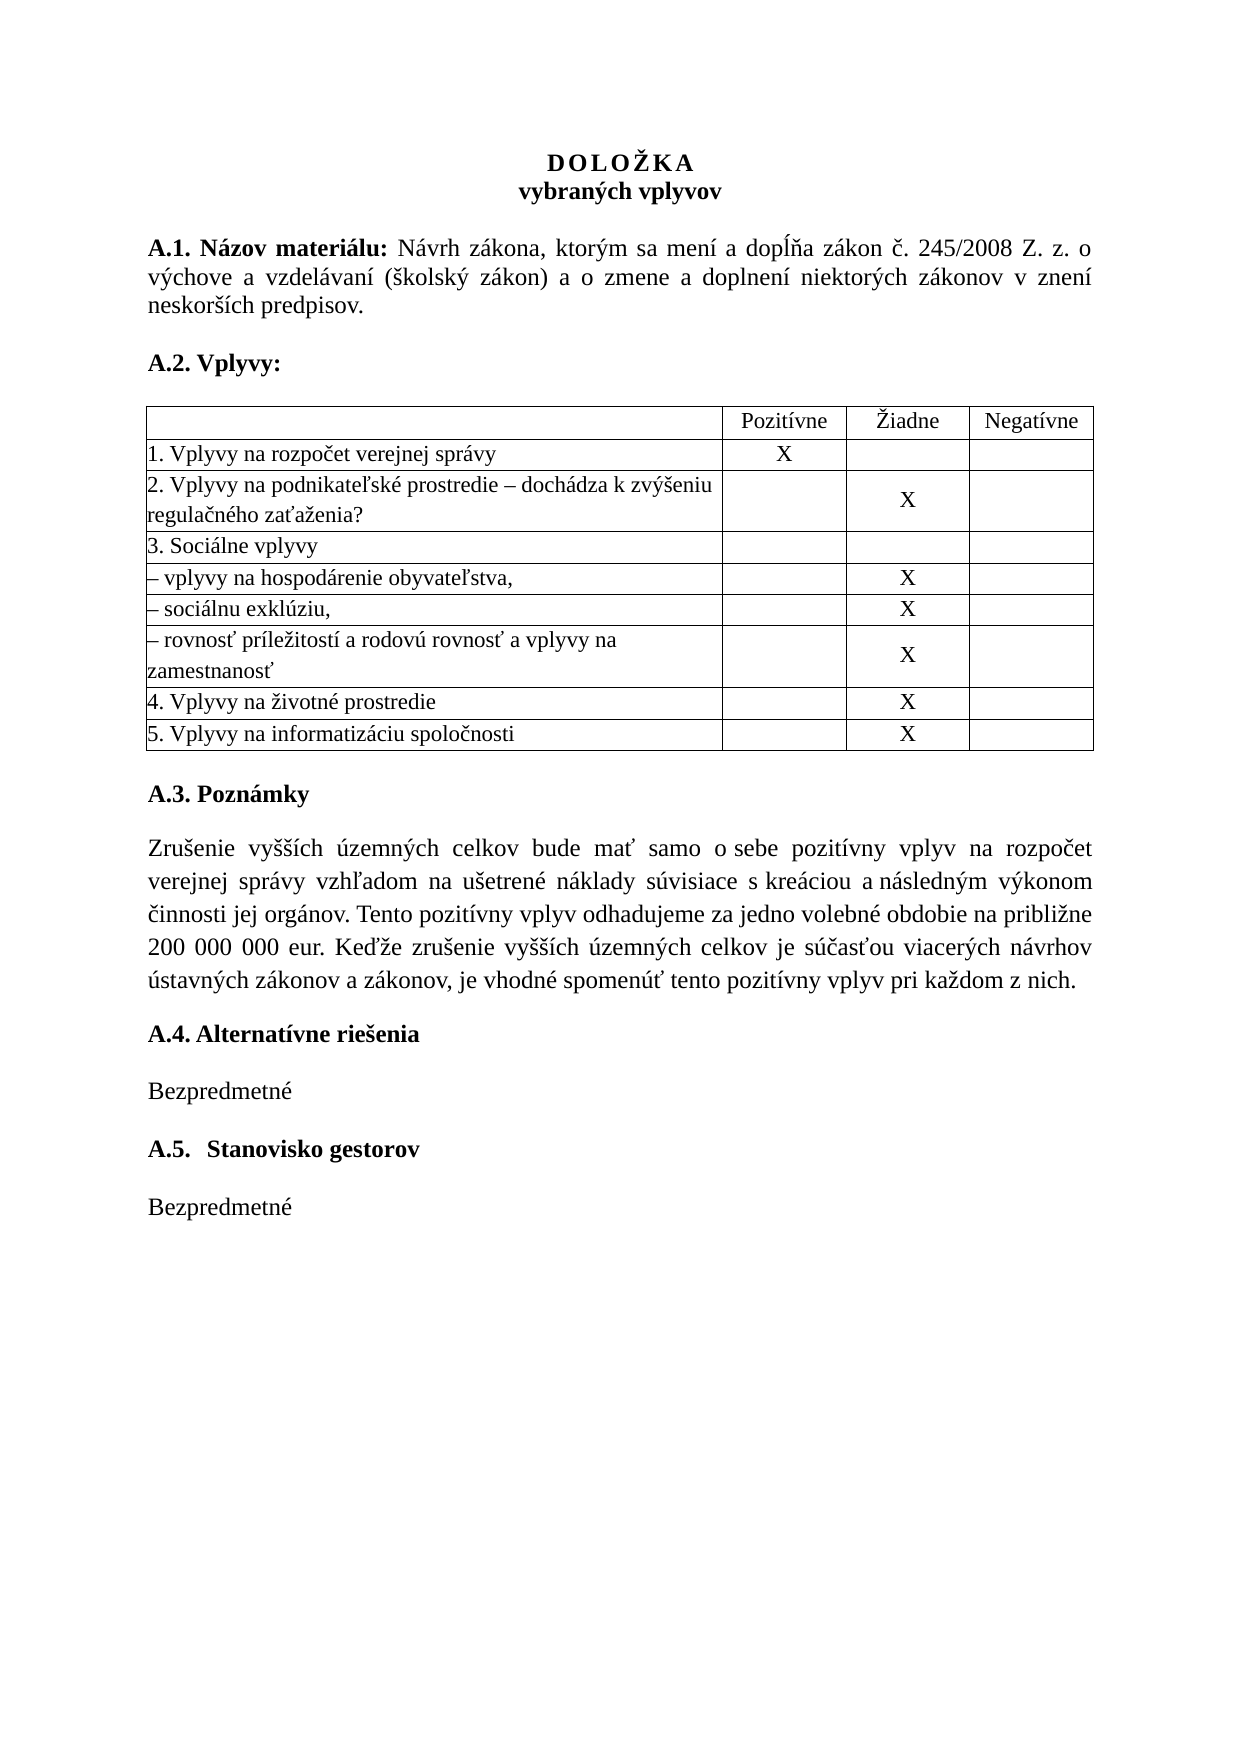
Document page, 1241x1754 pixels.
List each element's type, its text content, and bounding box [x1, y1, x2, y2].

table_cell [970, 688, 1093, 718]
table_cell X [847, 471, 969, 531]
table_cell 1. Vplyvy na rozpočet verejnej správy [147, 440, 722, 470]
table_cell [723, 532, 846, 562]
table_cell [847, 440, 969, 470]
table_cell 4. Vplyvy na životné prostredie [147, 688, 722, 718]
table_cell – sociálnu exklúziu, [147, 595, 722, 625]
table_header Pozitívne [723, 407, 846, 438]
table_header [147, 407, 722, 438]
table_cell [970, 720, 1093, 750]
table_cell [723, 564, 846, 594]
table_cell [970, 471, 1093, 531]
table_cell [970, 564, 1093, 594]
table_cell [723, 626, 846, 687]
text A.1. Názov materiálu: Návrh zákona, ktorým sa mení a dopĺňa zákon č. 245/2008 Z. z. o výchove a vzdelávaní (školský zákon) a o zmene a doplnení niektorých zákonov v znení neskorších predpisov. [148, 233, 1093, 319]
table_cell 5. Vplyvy na informatizáciu spoločnosti [147, 720, 722, 750]
table_cell [723, 720, 846, 750]
table_cell [847, 532, 969, 562]
text Doložka [148, 148, 1093, 176]
text A.5. Stanovisko gestorov [148, 1134, 1093, 1162]
table_cell X [847, 626, 969, 687]
table_cell X [723, 440, 846, 470]
table_cell X [847, 720, 969, 750]
table_cell 3. Sociálne vplyvy [147, 532, 722, 562]
table_cell 2. Vplyvy na podnikateľské prostredie – dochádza k zvýšeniu regulačného zaťaženia? [147, 471, 722, 531]
table_cell [723, 688, 846, 718]
table_cell [970, 532, 1093, 562]
table_cell [970, 595, 1093, 625]
text Bezpredmetné [148, 1076, 1093, 1104]
table_cell [723, 595, 846, 625]
table_header Negatívne [970, 407, 1093, 438]
table_cell X [847, 595, 969, 625]
text A.4. Alternatívne riešenia [148, 1019, 1093, 1048]
text A.3. Poznámky [148, 779, 1093, 808]
table_cell – vplyvy na hospodárenie obyvateľstva, [147, 564, 722, 594]
text Bezpredmetné [148, 1192, 1093, 1220]
table_header Žiadne [847, 407, 969, 438]
table_cell X [847, 564, 969, 594]
table_cell [723, 471, 846, 531]
table_cell X [847, 688, 969, 718]
table_cell [970, 626, 1093, 687]
table_cell – rovnosť príležitostí a rodovú rovnosť a vplyvy na zamestnanosť [147, 626, 722, 687]
table_cell [970, 440, 1093, 470]
text A.2. Vplyvy: [148, 348, 1093, 377]
text Zrušenie vyšších územných celkov bude mať samo o sebe pozitívny vplyv na rozpočet verejnej správy vzhľadom na ušetrené náklady súvisiace s kreáciou a následným výkonom činnosti jej orgánov. Tento pozitívny vplyv odhadujeme za jedno volebné obdobie na približne 200 000 000 eur. Keďže zrušenie vyšších územných celkov je súčasťou viacerých návrhov ústavných zákonov a zákonov, je vhodné spomenúť tento pozitívny vplyv pri každom z nich. [148, 833, 1093, 994]
text vybraných vplyvov [148, 176, 1093, 205]
